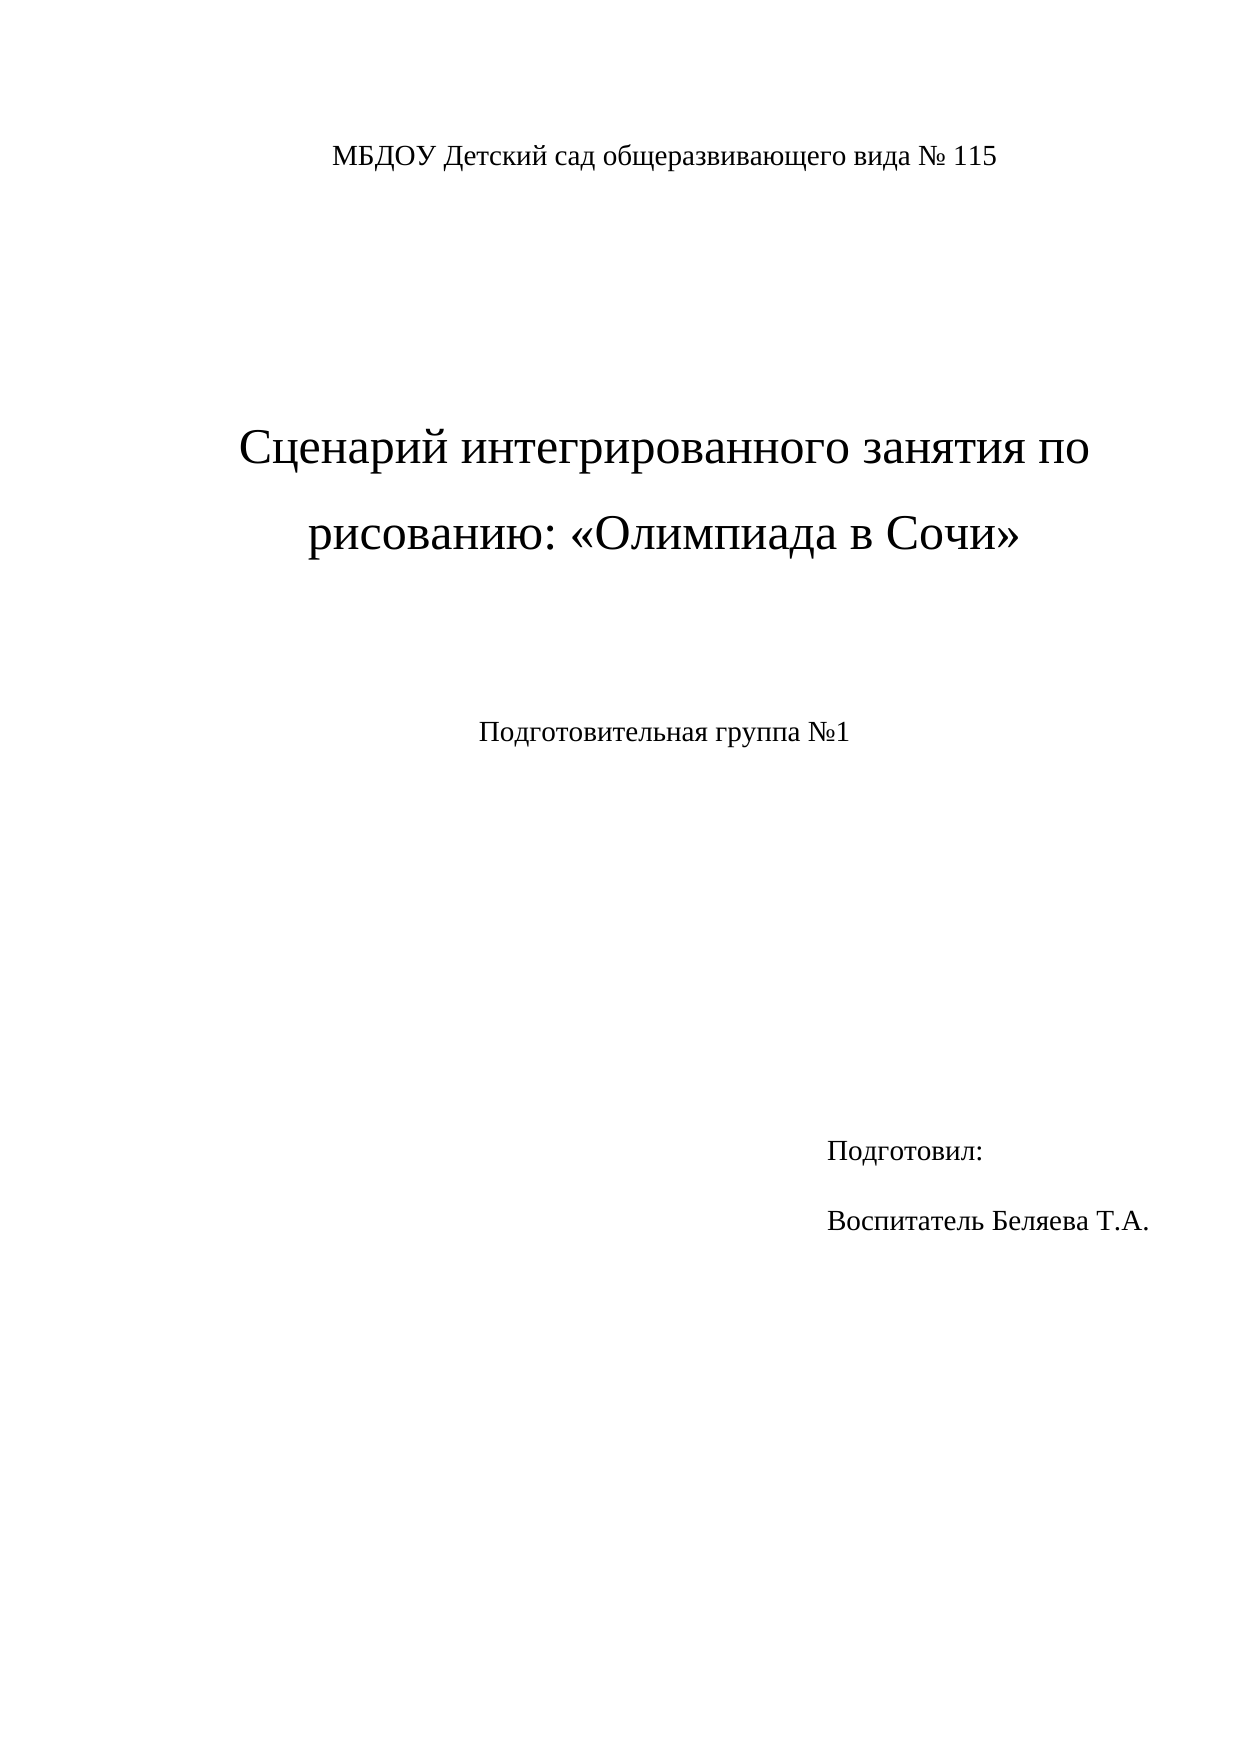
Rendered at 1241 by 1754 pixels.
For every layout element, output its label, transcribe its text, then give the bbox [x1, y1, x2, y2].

text Сценарий интегрированного занятия по рисованию: «Олимпиада в Сочи» [177, 417, 1152, 561]
text Подготовительная группа №1 [177, 714, 1152, 748]
text Воспитатель Беляева Т.А. [827, 1203, 1152, 1237]
text МБДОУ Детский сад общеразвивающего вида № 115 [177, 138, 1152, 171]
text Подготовил: [827, 1133, 1152, 1167]
